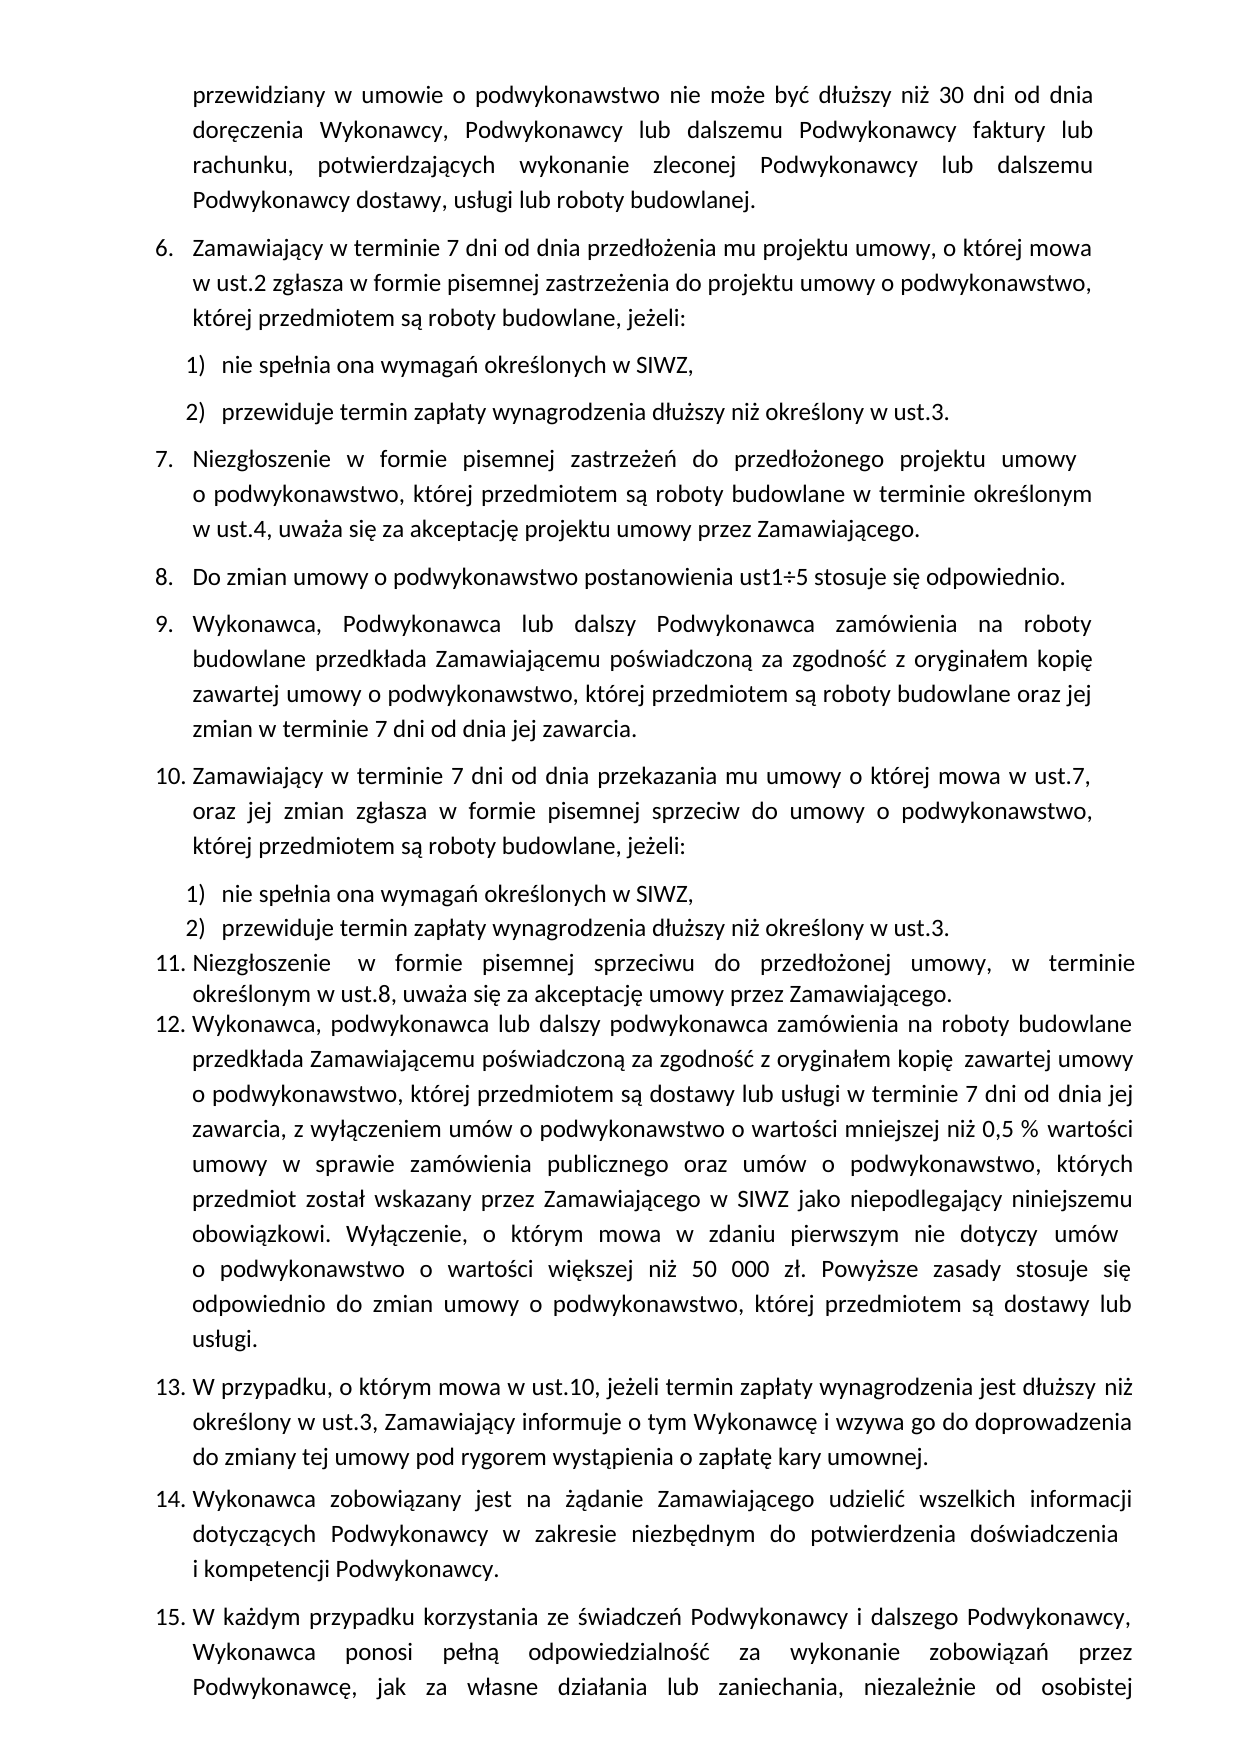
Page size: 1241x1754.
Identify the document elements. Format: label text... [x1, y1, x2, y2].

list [155, 79, 1093, 215]
list Wykonawca, Podwykonawca lub dalszy Podwykonawca zamówienia na roboty budowlane przedkłada Zamawiającemu poświadczoną za zgodność z oryginałem kopię zawartej umowy o podwykonawstwo, której przedmiotem są roboty budowlane oraz jej zmian w terminie 7 dni od dnia jej zawarcia. [155, 608, 1093, 743]
list przewiduje termin zapłaty wynagrodzenia dłuższy niż określony w ust.3. [185, 396, 1136, 427]
list Wykonawca zobowiązany jest na żądanie Zamawiającego udzielić wszelkich informacji dotyczących Podwykonawcy w zakresie niezbędnym do potwierdzenia doświadczenia i kompetencji Podwykonawcy. [155, 1484, 1133, 1584]
list Niezgłoszenie w formie pisemnej sprzeciwu do przedłożonej umowy, w terminie określonym w ust.8, uważa się za akceptację umowy przez Zamawiającego. [155, 947, 1136, 1008]
list Niezgłoszenie w formie pisemnej zastrzeżeń do przedłożonego projektu umowy o podwykonawstwo, której przedmiotem są roboty budowlane w terminie określonym w ust.4, uważa się za akceptację projektu umowy przez Zamawiającego. [155, 443, 1093, 544]
list nie spełnia ona wymagań określonych w SIWZ, [185, 349, 1136, 380]
list W przypadku, o którym mowa w ust.10, jeżeli termin zapłaty wynagrodzenia jest dłuższy niż określony w ust.3, Zamawiający informuje o tym Wykonawcę i wzywa go do doprowadzenia do zmiany tej umowy pod rygorem wystąpienia o zapłatę kary umownej. [155, 1371, 1133, 1471]
list Zamawiający w terminie 7 dni od dnia przekazania mu umowy o której mowa w ust.7, oraz jej zmian zgłasza w formie pisemnej sprzeciw do umowy o podwykonawstwo, której przedmiotem są roboty budowlane, jeżeli: [155, 761, 1093, 861]
list Do zmian umowy o podwykonawstwo postanowienia ust1÷5 stosuje się odpowiednio. [155, 561, 1136, 591]
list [155, 1601, 1133, 1702]
list Wykonawca, podwykonawca lub dalszy podwykonawca zamówienia na roboty budowlane przedkłada Zamawiającemu poświadczoną za zgodność z oryginałem kopię zawartej umowy o podwykonawstwo, której przedmiotem są dostawy lub usługi w terminie 7 dni od dnia jej zawarcia, z wyłączeniem umów o podwykonawstwo o wartości mniejszej niż 0,5 % wartości umowy w sprawie zamówienia publicznego oraz umów o podwykonawstwo, których przedmiot został wskazany przez Zamawiającego w SIWZ jako niepodlegający niniejszemu obowiązkowi. Wyłączenie, o którym mowa w zdaniu pierwszym nie dotyczy umów o podwykonawstwo o wartości większej niż 50 000 zł. Powyższe zasady stosuje się odpowiednio do zmian umowy o podwykonawstwo, której przedmiotem są dostawy lub usługi. [154, 1008, 1133, 1354]
list Zamawiający w terminie 7 dni od dnia przedłożenia mu projektu umowy, o której mowa w ust.2 zgłasza w formie pisemnej zastrzeżenia do projektu umowy o podwykonawstwo, której przedmiotem są roboty budowlane, jeżeli: [155, 232, 1093, 332]
list przewiduje termin zapłaty wynagrodzenia dłuższy niż określony w ust.3. [185, 912, 1136, 943]
list nie spełnia ona wymagań określonych w SIWZ, [185, 878, 1136, 908]
